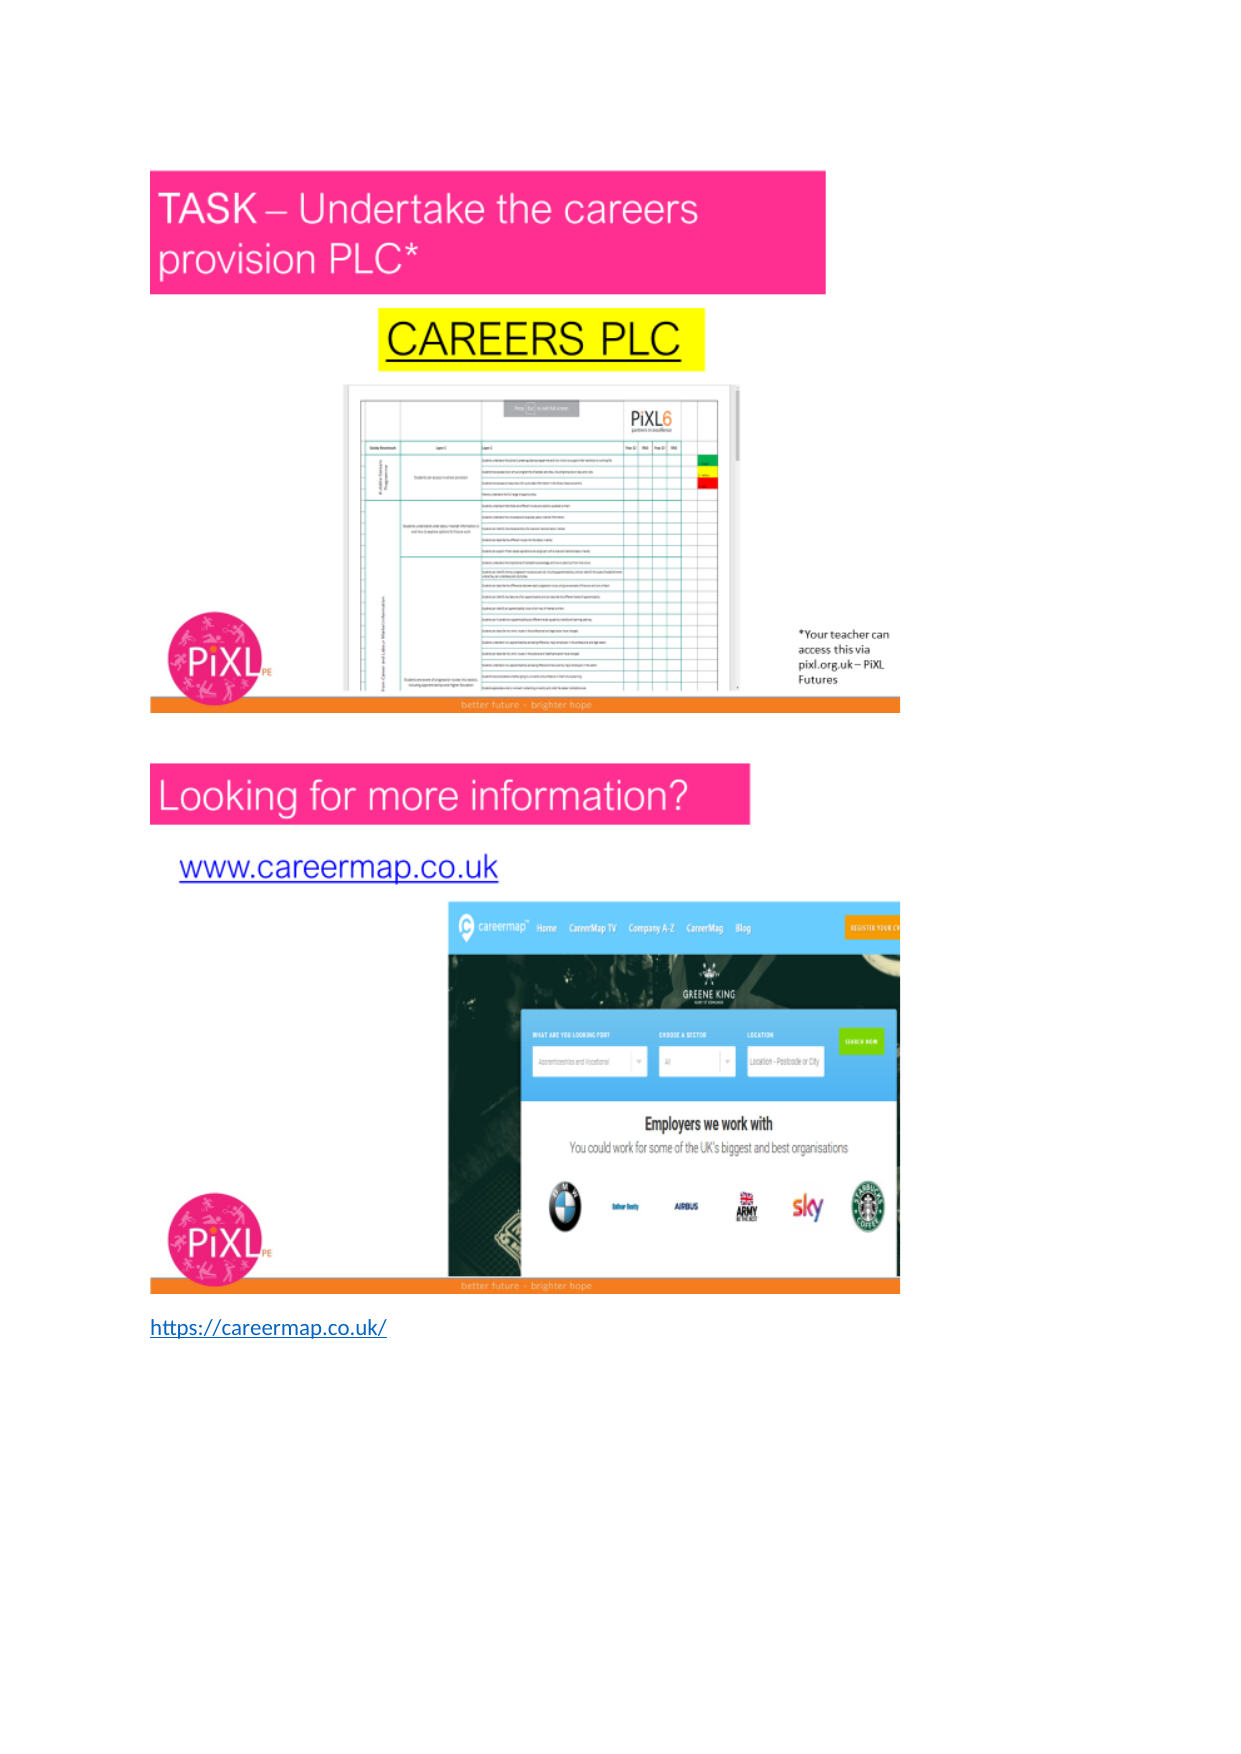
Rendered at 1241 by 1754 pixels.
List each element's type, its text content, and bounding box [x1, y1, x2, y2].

text https://careermap.co.uk/ [150, 1313, 1090, 1341]
picture [150, 150, 901, 713]
picture [150, 731, 901, 1294]
